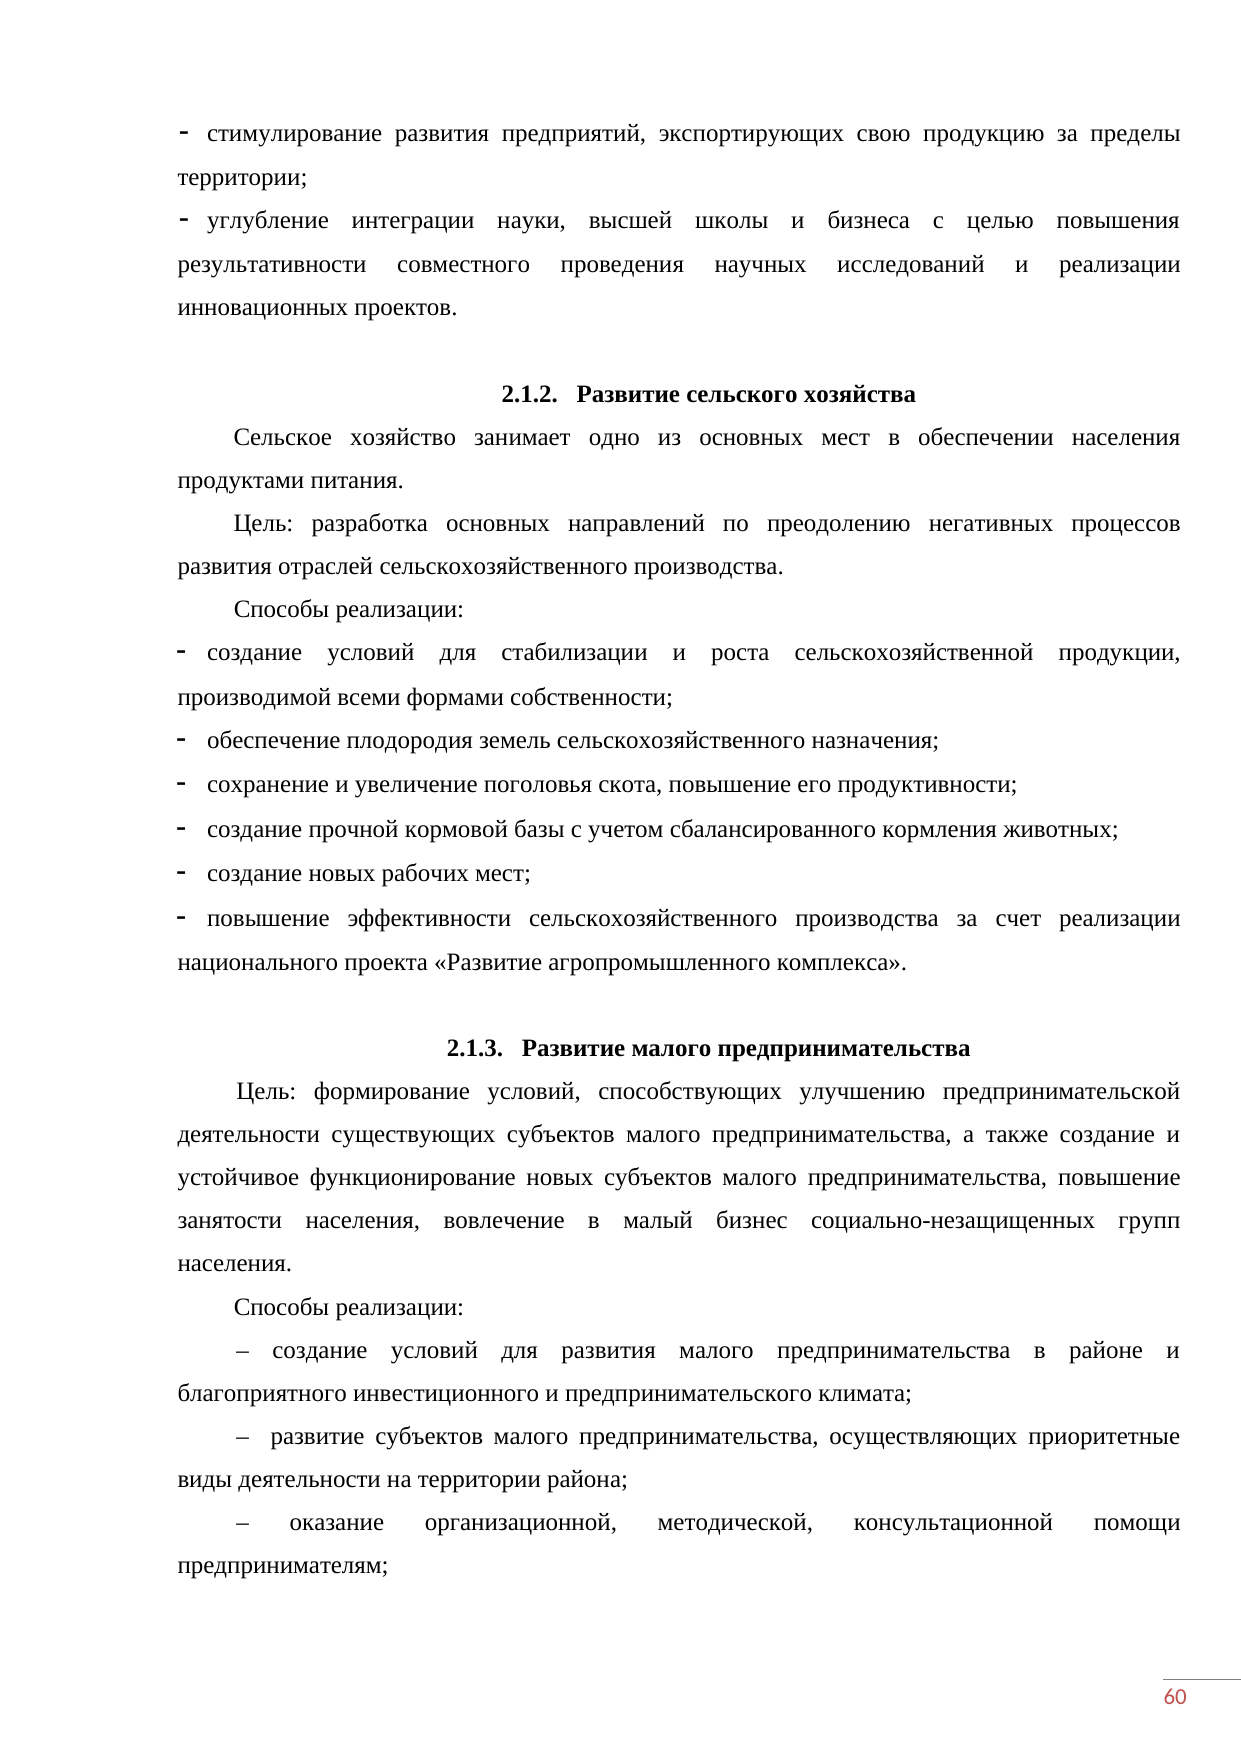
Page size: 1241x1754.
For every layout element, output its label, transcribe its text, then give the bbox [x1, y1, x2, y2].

text – развитие субъектов малого предпринимательства, осуществляющих приоритетные виды деятельности на территории района; [177, 1421, 1181, 1493]
text Способы реализации: [177, 1292, 1181, 1320]
list углубление интеграции науки, высшей школы и бизнеса с целью повышения результативности совместного проведения научных исследований и реализации инновационных проектов. [177, 205, 1181, 321]
text Цель: формирование условий, способствующих улучшению предпринимательской деятельности существующих субъектов малого предпринимательства, а также создание и устойчивое функционирование новых субъектов малого предпринимательства, повышение занятости населения, вовлечение в малый бизнес социально-незащищенных групп населения. [177, 1076, 1181, 1277]
text Сельское хозяйство занимает одно из основных мест в обеспечении населения продуктами питания. [177, 422, 1181, 494]
text Способы реализации: [177, 594, 1181, 623]
list создание новых рабочих мест; [176, 858, 1181, 888]
text – оказание организационной, методической, консультационной помощи предпринимателям; [177, 1507, 1181, 1579]
list стимулирование развития предприятий, экспортирующих свою продукцию за пределы территории; [177, 118, 1181, 191]
list сохранение и увеличение поголовья скота, повышение его продуктивности; [176, 769, 1181, 799]
list обеспечение плодородия земель сельскохозяйственного назначения; [176, 725, 1181, 754]
list создание прочной кормовой базы с учетом сбалансированного кормления животных; [176, 814, 1181, 843]
text – создание условий для развития малого предпринимательства в районе и благоприятного инвестиционного и предпринимательского климата; [177, 1335, 1181, 1407]
list создание условий для стабилизации и роста сельскохозяйственной продукции, производимой всеми формами собственности; [176, 637, 1181, 710]
list повышение эффективности сельскохозяйственного производства за счет реализации национального проекта «Развитие агропромышленного комплекса». [176, 903, 1181, 975]
list Развитие малого предпринимательства [236, 1033, 1181, 1062]
list Развитие сельского хозяйства [236, 379, 1181, 407]
text Цель: разработка основных направлений по преодолению негативных процессов развития отраслей сельскохозяйственного производства. [177, 508, 1181, 580]
